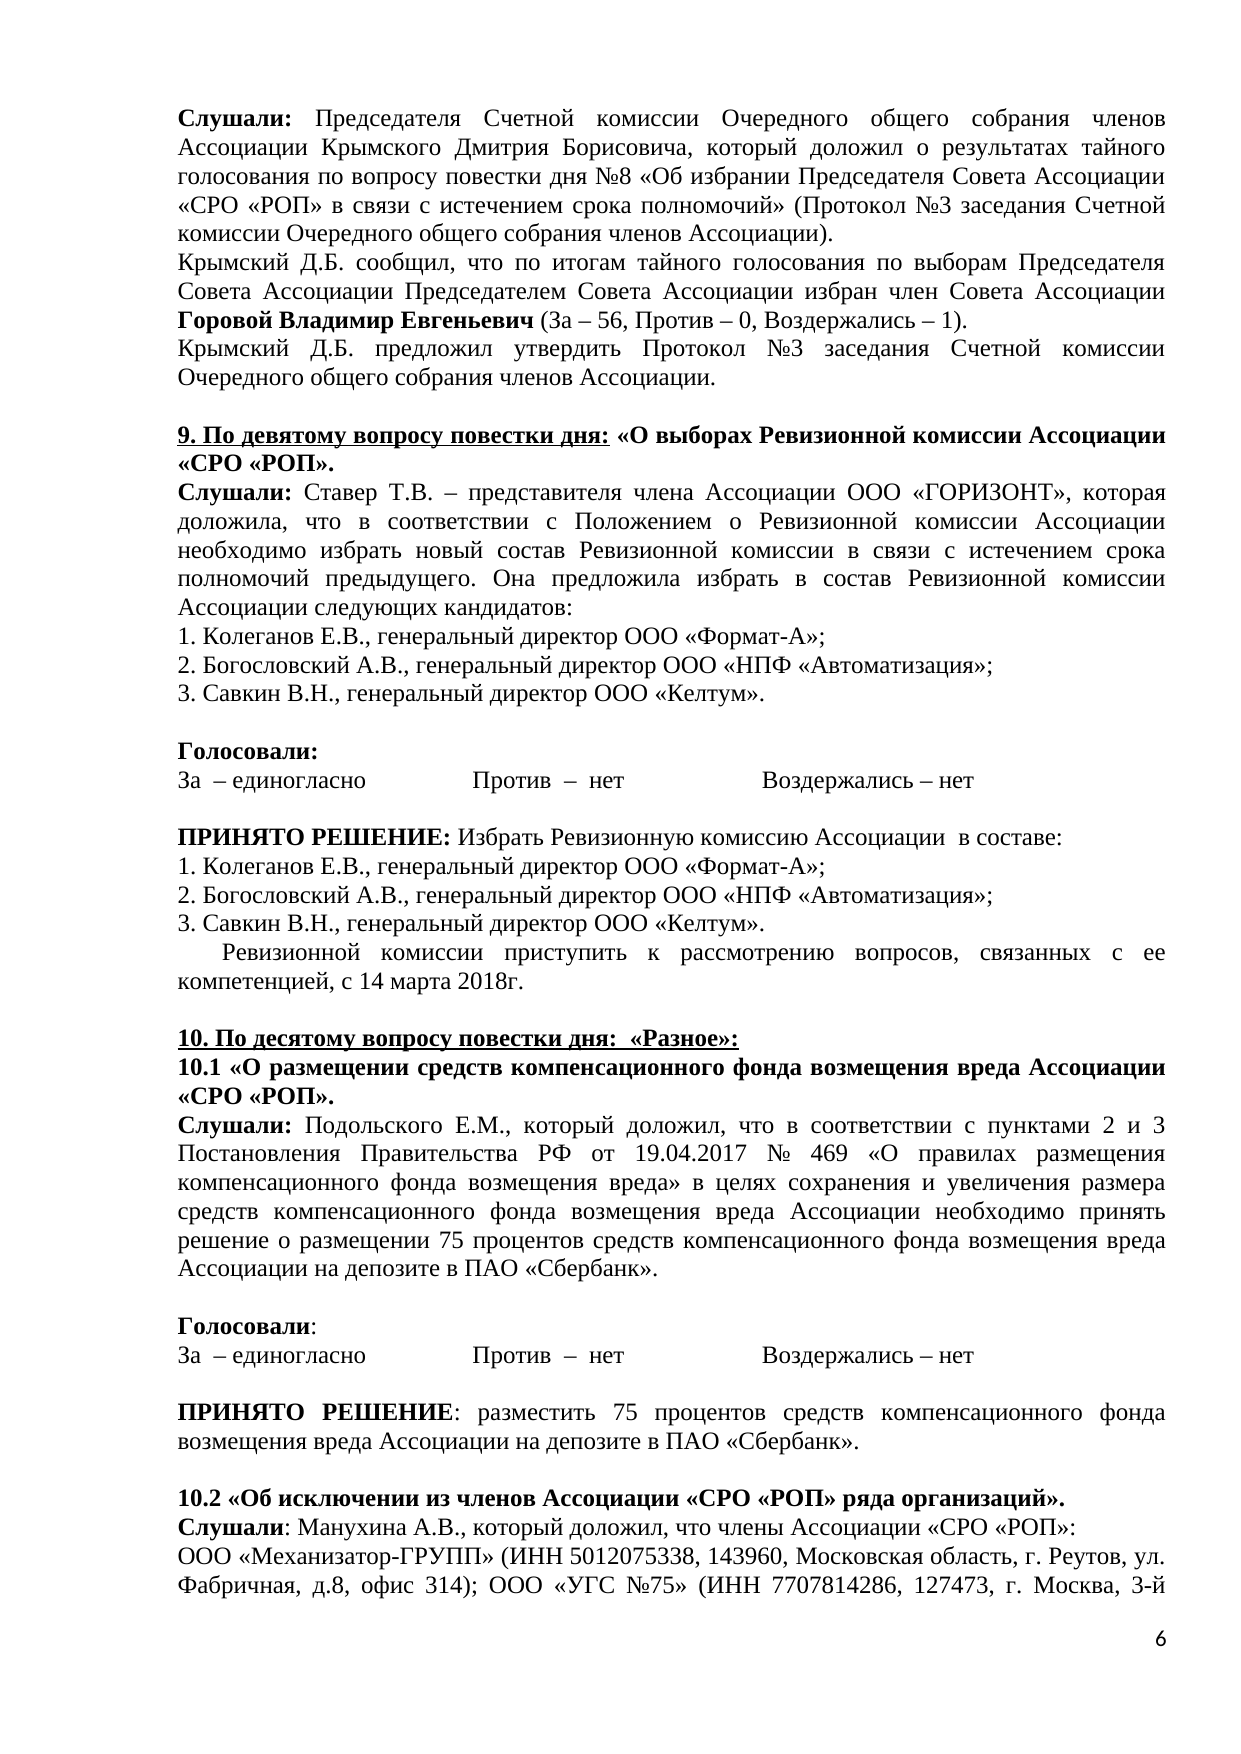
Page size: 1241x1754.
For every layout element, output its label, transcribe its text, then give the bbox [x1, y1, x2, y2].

text ПРИНЯТО РЕШЕНИЕ: разместить 75 процентов средств компенсационного фонда возмещения вреда Ассоциации на депозите в ПАО «Сбербанк». [177, 1397, 1166, 1455]
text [177, 1541, 1166, 1598]
text 10.1 «О размещении средств компенсационного фонда возмещения вреда Ассоциации «СРО «РОП». [177, 1052, 1166, 1110]
text 3. Савкин В.Н., генеральный директор ООО «Келтум». [177, 678, 1166, 707]
text 1. Колеганов Е.В., генеральный директор ООО «Формат-А»; [177, 621, 1166, 650]
text Ревизионной комиссии приступить к рассмотрению вопросов, связанных с ее компетенцией, с 14 марта 2018г. [177, 937, 1166, 995]
text Слушали: Манухина А.В., который доложил, что члены Ассоциации «СРО «РОП»: [177, 1512, 1166, 1541]
text 10.2 «Об исключении из членов Ассоциации «СРО «РОП» ряда организаций». [177, 1483, 1166, 1512]
text ПРИНЯТО РЕШЕНИЕ: Избрать Ревизионную комиссию Ассоциации в составе: [177, 822, 1166, 851]
text Слушали: Председателя Счетной комиссии Очередного общего собрания членов Ассоциации Крымского Дмитрия Борисовича, который доложил о результатах тайного голосования по вопросу повестки дня №8 «Об избрании Председателя Совета Ассоциации «СРО «РОП» в связи с истечением срока полномочий» (Протокол №3 заседания Счетной комиссии Очередного общего собрания членов Ассоциации). [177, 103, 1166, 247]
text За – единогласно Против – нет Воздержались – нет [177, 765, 1166, 793]
text 10. По десятому вопросу повестки дня: «Разное»: [177, 1023, 1166, 1052]
text Голосовали: [177, 736, 1166, 765]
text Голосовали: [177, 1311, 1166, 1340]
text Слушали: Ставер Т.В. – представителя члена Ассоциации ООО «ГОРИЗОНТ», которая доложила, что в соответствии с Положением о Ревизионной комиссии Ассоциации необходимо избрать новый состав Ревизионной комиссии в связи с истечением срока полномочий предыдущего. Она предложила избрать в состав Ревизионной комиссии Ассоциации следующих кандидатов: [177, 477, 1166, 621]
text 2. Богословский А.В., генеральный директор ООО «НПФ «Автоматизация»; [177, 650, 1166, 678]
text 1. Колеганов Е.В., генеральный директор ООО «Формат-А»; [177, 851, 1166, 880]
text 3. Савкин В.Н., генеральный директор ООО «Келтум». [177, 908, 1166, 937]
text Слушали: Подольского Е.М., который доложил, что в соответствии с пунктами 2 и 3 Постановления Правительства РФ от 19.04.2017 № 469 «О правилах размещения компенсационного фонда возмещения вреда» в целях сохранения и увеличения размера средств компенсационного фонда возмещения вреда Ассоциации необходимо принять решение о размещении 75 процентов средств компенсационного фонда возмещения вреда Ассоциации на депозите в ПАО «Сбербанк». [177, 1110, 1166, 1282]
text Крымский Д.Б. сообщил, что по итогам тайного голосования по выборам Председателя Совета Ассоциации Председателем Совета Ассоциации избран член Совета Ассоциации Горовой Владимир Евгеньевич (За – 56, Против – 0, Воздержались – 1). [177, 247, 1166, 333]
text 2. Богословский А.В., генеральный директор ООО «НПФ «Автоматизация»; [177, 880, 1166, 908]
text За – единогласно Против – нет Воздержались – нет [177, 1340, 1166, 1368]
text Крымский Д.Б. предложил утвердить Протокол №3 заседания Счетной комиссии Очередного общего собрания членов Ассоциации. [177, 333, 1166, 391]
text 9. По девятому вопросу повестки дня: «О выборах Ревизионной комиссии Ассоциации «СРО «РОП». [177, 420, 1166, 477]
